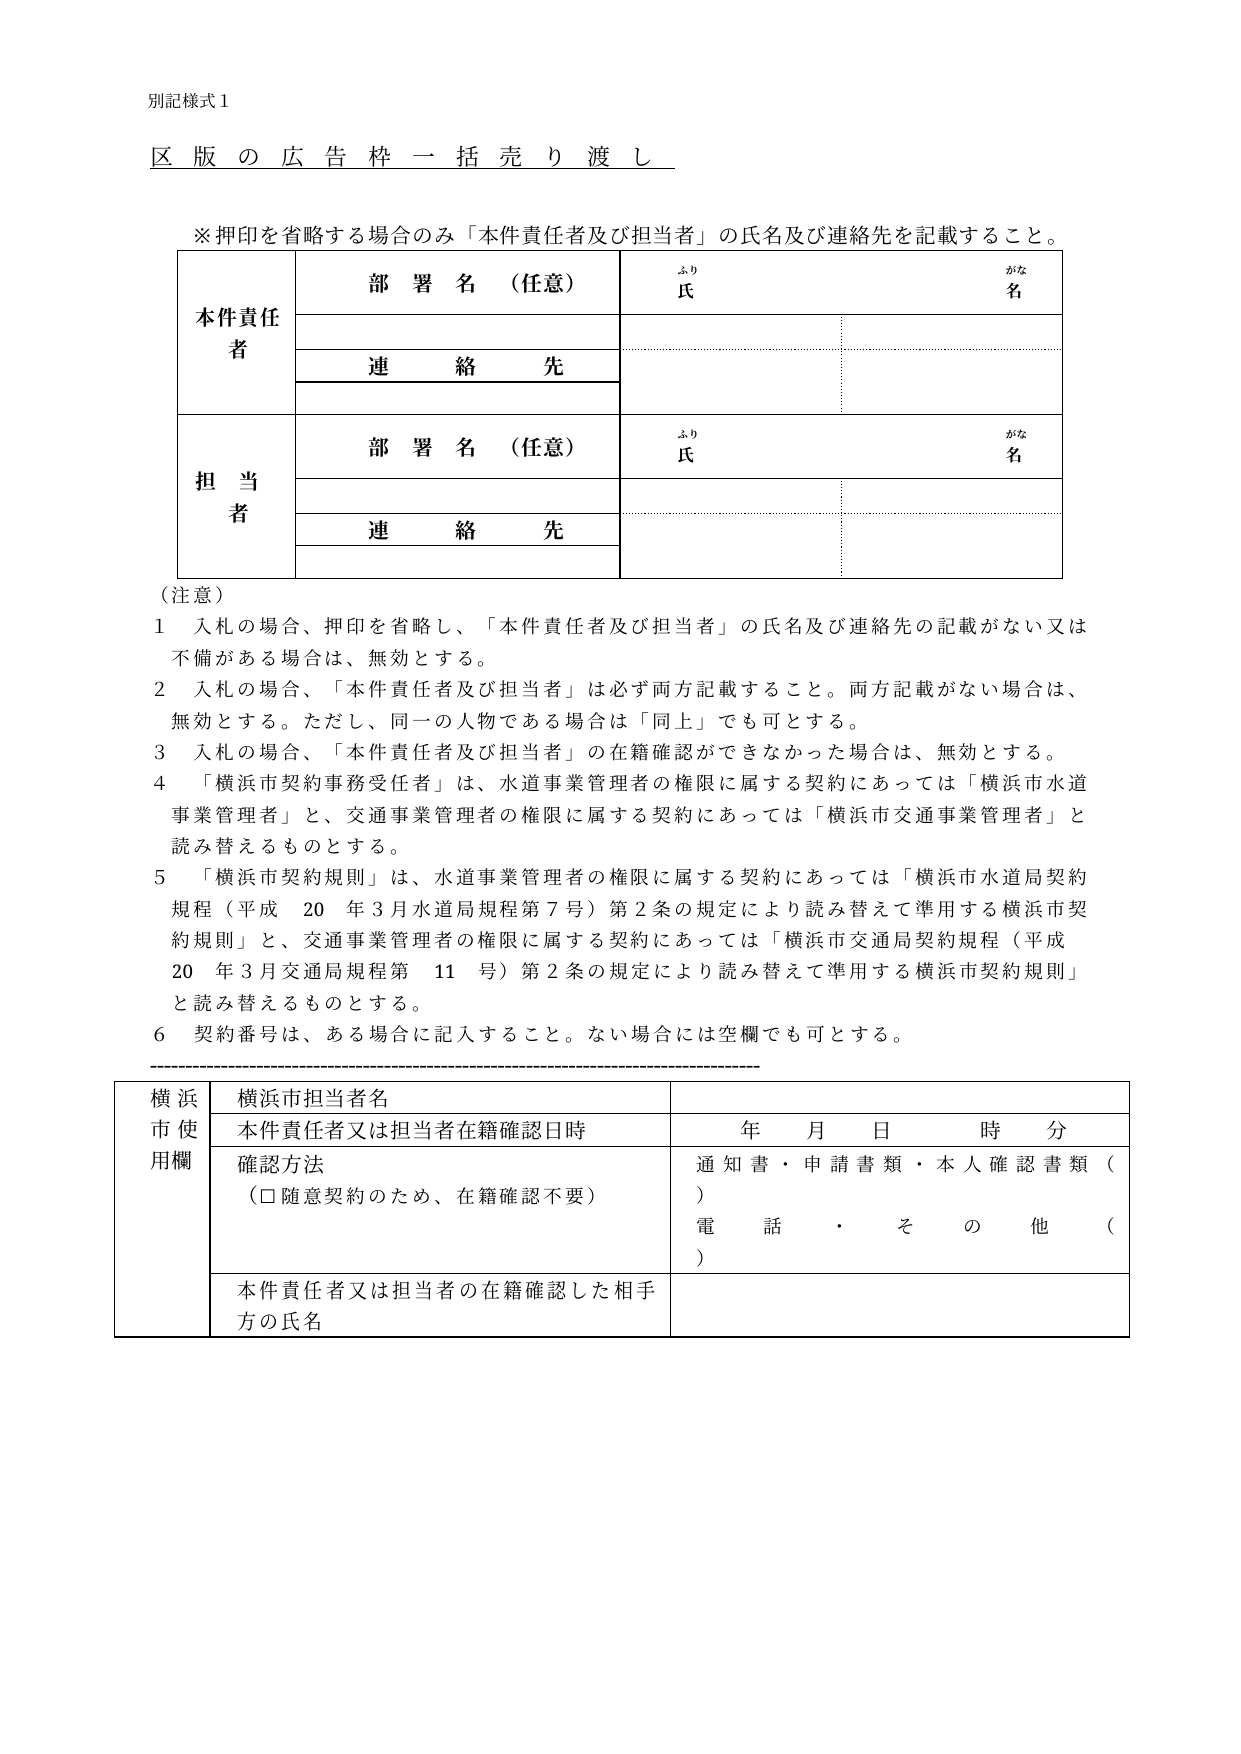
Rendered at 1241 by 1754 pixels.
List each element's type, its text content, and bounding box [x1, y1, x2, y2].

table_cell [296, 383, 619, 414]
table_cell 確認方法 （随意契約のため、在籍確認不要） [211, 1147, 670, 1273]
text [150, 124, 1090, 187]
table_cell 本件責任者又は担当者の在籍確認した相手方の氏名 [211, 1274, 670, 1336]
table_cell 連 絡 先 [296, 350, 619, 381]
table_cell [621, 315, 841, 349]
table_cell [841, 513, 1062, 578]
table_cell [841, 315, 1062, 349]
table_cell [296, 546, 619, 578]
table_cell [621, 349, 841, 414]
text （注意） [150, 579, 1090, 610]
table_header 横浜市使用欄 [115, 1082, 209, 1336]
table_cell 連 絡 先 [296, 514, 619, 545]
table_cell [621, 415, 1062, 478]
table_cell 本件責任者又は担当者在籍確認日時 [211, 1114, 670, 1146]
text １ 入札の場合、押印を省略し、「本件責任者及び担当者」の氏名及び連絡先の記載がない又は不備がある場合は、無効とする。 [150, 610, 1090, 673]
table_cell [841, 479, 1062, 513]
text ２ 入札の場合、「本件責任者及び担当者」は必ず両方記載すること。両方記載がない場合は、無効とする。ただし、同一の人物である場合は「同上」でも可とする。 [150, 673, 1090, 736]
text ※押印を省略する場合のみ「本件責任者及び担当者」の氏名及び連絡先を記載すること。 [150, 218, 1090, 250]
table_header 部 署 名 （任意） [296, 251, 619, 314]
table_header [621, 251, 1062, 314]
table_cell [296, 479, 619, 513]
text ５ 「横浜市契約規則」は、水道事業管理者の権限に属する契約にあっては「横浜市水道局契約規程（平成20年３月水道局規程第７号）第２条の規定により読み替えて準用する横浜市契約規則」と、交通事業管理者の権限に属する契約にあっては「横浜市交通局契約規程（平成20年３月交通局規程第11号）第２条の規定により読み替えて準用する横浜市契約規則」と読み替えるものとする。 [150, 861, 1090, 1018]
text ４ 「横浜市契約事務受任者」は、水道事業管理者の権限に属する契約にあっては「横浜市水道事業管理者」と、交通事業管理者の権限に属する契約にあっては「横浜市交通事業管理者」と読み替えるものとする。 [150, 767, 1090, 861]
table_cell [296, 315, 619, 349]
table_cell 担当者 [178, 415, 295, 578]
table_cell [841, 349, 1062, 414]
table_cell [621, 513, 841, 578]
table_cell 部 署 名 （任意） [296, 415, 619, 478]
table_cell 年 月 日 時 分 [671, 1114, 1129, 1146]
table_header [671, 1082, 1129, 1113]
text ６ 契約番号は、ある場合に記入すること。ない場合には空欄でも可とする。 [150, 1018, 1090, 1049]
text -------------------------------------------------------------------------------------- [150, 1049, 1090, 1081]
table_cell [671, 1274, 1129, 1336]
table_header 本件責任者 [178, 251, 295, 414]
table_header 横浜市担当者名 [211, 1082, 670, 1113]
table_cell [621, 479, 841, 513]
table_cell 通知書・申請書類・本人確認書類（ ） 電話・その他（ ） [671, 1147, 1129, 1273]
text ３ 入札の場合、「本件責任者及び担当者」の在籍確認ができなかった場合は、無効とする。 [150, 736, 1090, 767]
